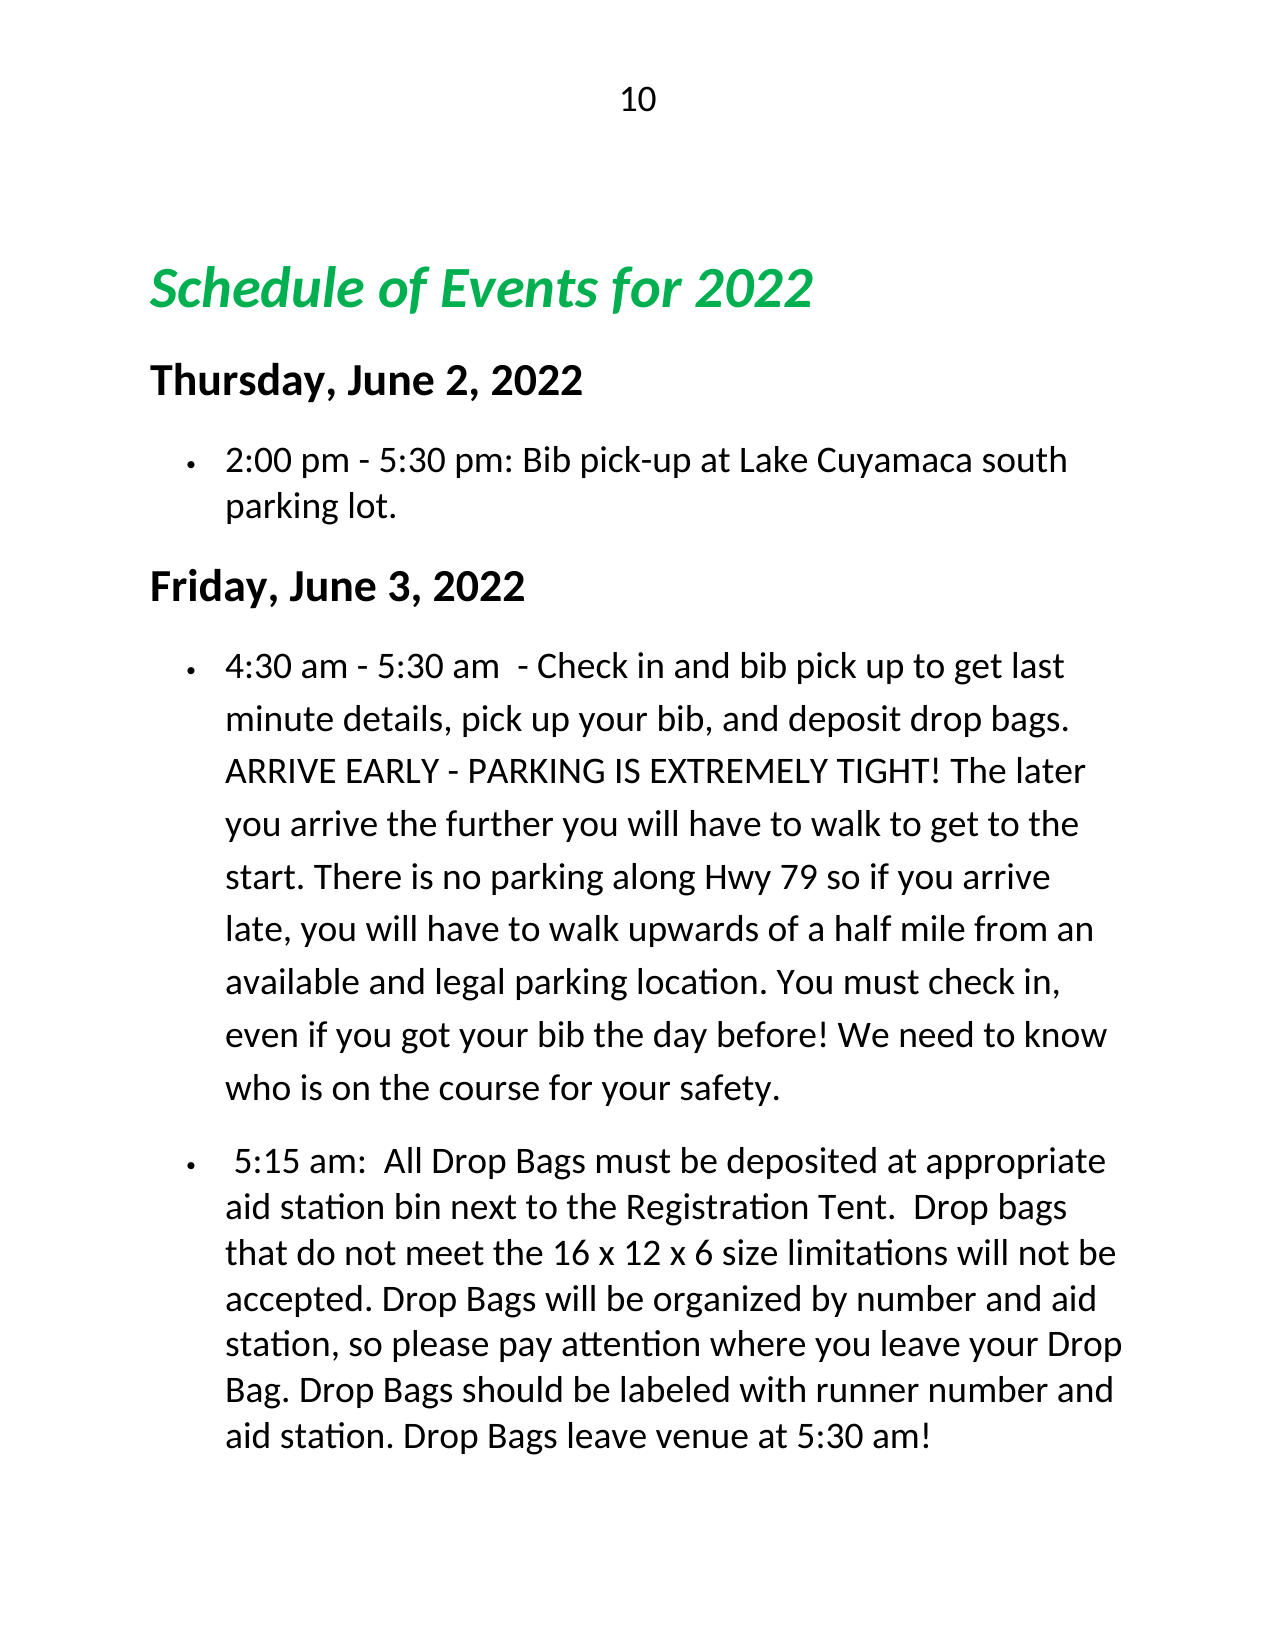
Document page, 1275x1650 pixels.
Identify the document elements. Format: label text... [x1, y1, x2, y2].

list 5:15 am: All Drop Bags must be deposited at appropriate aid station bin next to the Registration Tent. Drop bags that do not meet the 16 x 12 x 6 size limitations will not be accepted. Drop Bags will be organized by number and aid station, so please pay attention where you leave your Drop Bag. Drop Bags should be labeled with runner number and aid station. Drop Bags leave venue at 5:30 am! [187, 1137, 1125, 1458]
text Schedule of Events for 2022 [150, 250, 1125, 322]
text Friday, June 3, 2022 [150, 557, 1125, 613]
list 2:00 pm - 5:30 pm: Bib pick-up at Lake Cuyamaca south parking lot. [187, 436, 1125, 528]
text Thursday, June 2, 2022 [150, 351, 1125, 407]
list 4:30 am - 5:30 am - Check in and bib pick up to get last minute details, pick up your bib, and deposit drop bags. ARRIVE EARLY - PARKING IS EXTREMELY TIGHT! The later you arrive the further you will have to walk to get to the start. There is no parking along Hwy 79 so if you arrive late, you will have to walk upwards of a half mile from an available and legal parking location. You must check in, even if you got your bib the day before! We need to know who is on the course for your safety. [187, 642, 1125, 1109]
